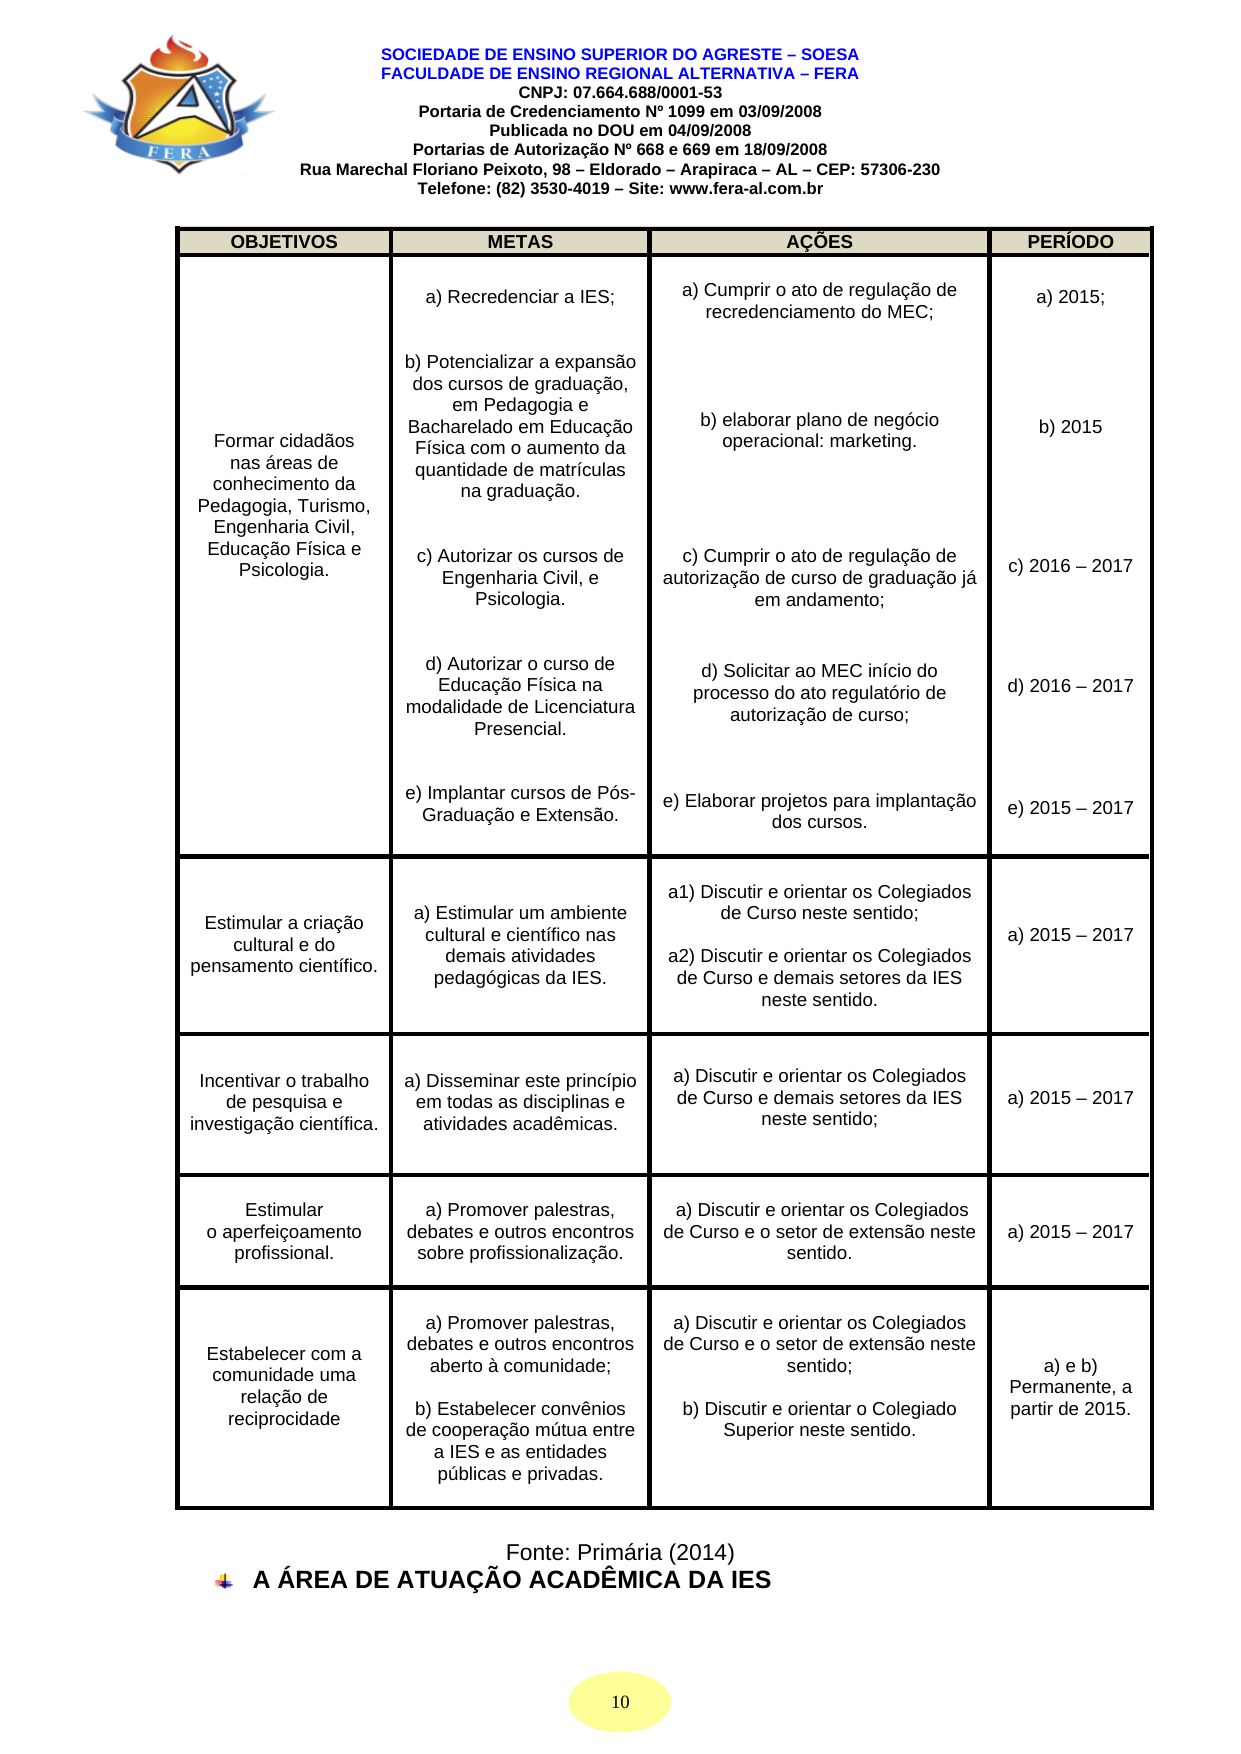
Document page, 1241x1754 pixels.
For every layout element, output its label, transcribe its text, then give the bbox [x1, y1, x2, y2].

table_cell Formar cidadãos nas áreas de conhecimento da Pedagogia, Turismo, Engenharia Civil, Educação Física e Psicologia. [180, 257, 389, 854]
table_cell Estabelecer com a comunidade uma relação de reciprocidade [180, 1290, 389, 1506]
table_cell a) Disseminar este princípio em todas as disciplinas e atividades acadêmicas. [393, 1036, 647, 1173]
table_cell Estimular a criação cultural e do pensamento científico. [180, 859, 389, 1031]
picture [82, 35, 278, 176]
table_cell a) Recredenciar a IES; b) Potencializar a expansão dos cursos de graduação, em Pedagogia e Bacharelado em Educação Física com o aumento da quantidade de matrículas na graduação. c) Autorizar os cursos de Engenharia Civil, e Psicologia. d) Autorizar o curso de Educação Física na modalidade de Licenciatura Presencial. e) Implantar cursos de Pós-Graduação e Extensão. [393, 257, 647, 854]
table_cell a) Promover palestras, debates e outros encontros aberto à comunidade; b) Estabelecer convênios de cooperação mútua entre a IES e as entidades públicas e privadas. [393, 1290, 647, 1506]
table_cell a) Discutir e orientar os Colegiados de Curso e o setor de extensão neste sentido. [652, 1177, 987, 1285]
table_cell a) 2015 – 2017 [992, 854, 1150, 1031]
table_cell a1) Discutir e orientar os Colegiados de Curso neste sentido; a2) Discutir e orientar os Colegiados de Curso e demais setores da IES neste sentido. [652, 859, 987, 1031]
table_header PERÍODO [992, 231, 1150, 253]
text Fonte: Primária (2014) [177, 1539, 1063, 1565]
table_cell a) Discutir e orientar os Colegiados de Curso e o setor de extensão neste sentido; b) Discutir e orientar o Colegiado Superior neste sentido. [652, 1290, 987, 1506]
table_cell a) 2015; b) 2015 c) 2016 – 2017 d) 2016 – 2017 e) 2015 – 2017 [992, 253, 1150, 854]
table_cell a) Estimular um ambiente cultural e científico nas demais atividades pedagógicas da IES. [393, 859, 647, 1031]
subtitle A ÁREA DE ATUAÇÃO ACADÊMICA DA IES [215, 1565, 1122, 1594]
table_cell a) Cumprir o ato de regulação de recredenciamento do MEC; b) elaborar plano de negócio operacional: marketing. c) Cumprir o ato de regulação de autorização de curso de graduação já em andamento; d) Solicitar ao MEC início do processo do ato regulatório de autorização de curso; e) Elaborar projetos para implantação dos cursos. [652, 257, 987, 854]
table_header OBJETIVOS [180, 231, 389, 253]
table_cell a) Promover palestras, debates e outros encontros sobre profissionalização. [393, 1177, 647, 1285]
table_cell a) Discutir e orientar os Colegiados de Curso e demais setores da IES neste sentido; [652, 1036, 987, 1173]
table_cell a) 2015 – 2017 [992, 1031, 1150, 1173]
table_cell Incentivar o trabalho de pesquisa e investigação científica. [180, 1036, 389, 1173]
table_cell a) 2015 – 2017 [992, 1173, 1150, 1285]
table_cell a) e b) Permanente, a partir de 2015. [992, 1285, 1150, 1506]
picture [215, 1572, 233, 1589]
table_header METAS [393, 231, 647, 253]
table_cell Estimular o aperfeiçoamento profissional. [180, 1177, 389, 1285]
table_header AÇÕES [652, 231, 987, 253]
